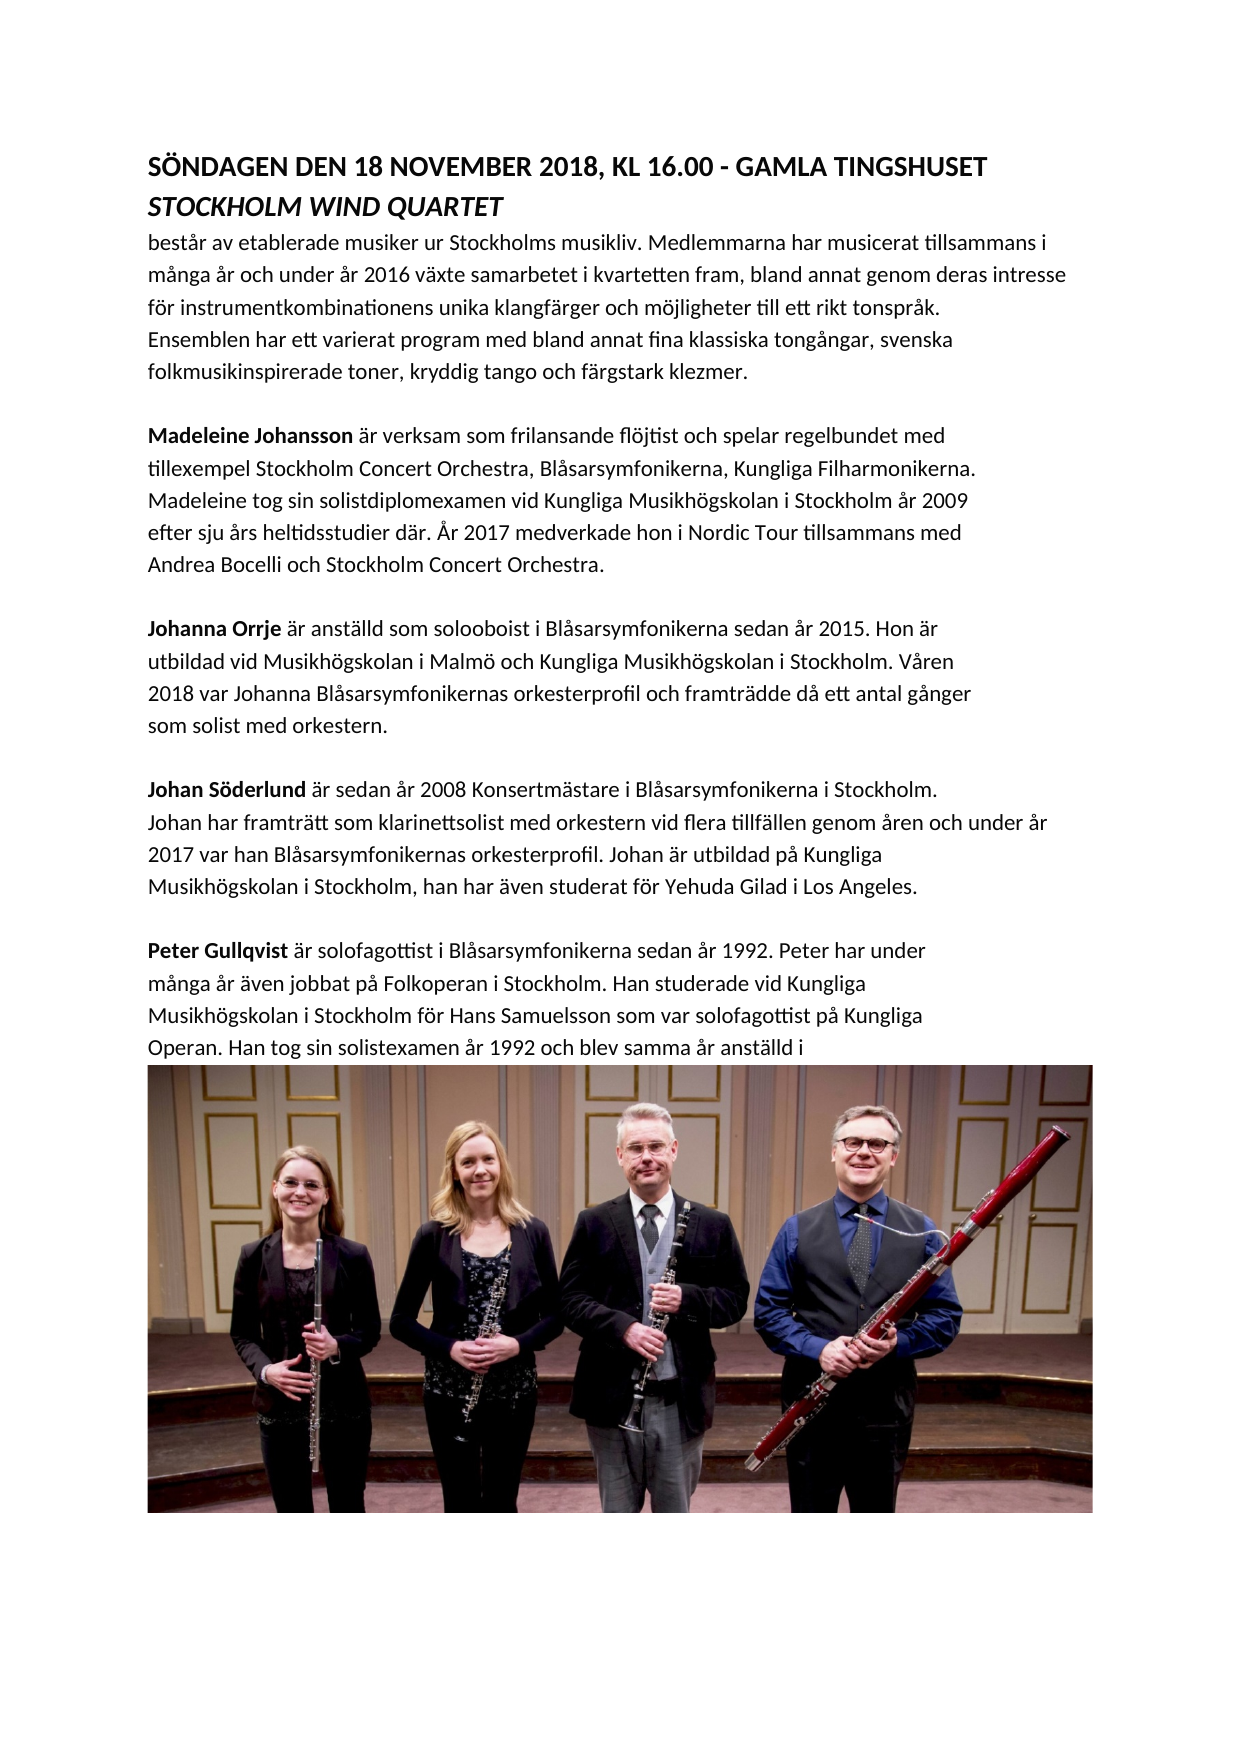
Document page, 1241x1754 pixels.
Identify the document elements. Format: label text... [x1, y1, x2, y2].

picture [147, 1065, 1093, 1513]
text SÖNDAGEN DEN 18 NOVEMBER 2018, KL 16.00 - GAMLA TINGSHUSET STOCKHOLM WIND QUARTET består av etablerade musiker ur Stockholms musikliv. Medlemmarna har musicerat tillsammans i många år och under år 2016 växte samarbetet i kvartetten fram, bland annat genom deras intresse för instrumentkombinationens unika klangfärger och möjligheter till ett rikt tonspråk. Ensemblen har ett varierat program med bland annat fina klassiska tongångar, svenska folkmusikinspirerade toner, kryddig tango och färgstark klezmer. Madeleine Johansson är verksam som frilansande flöjtist och spelar regelbundet med tillexempel Stockholm Concert Orchestra, Blåsarsymfonikerna, Kungliga Filharmonikerna. Madeleine tog sin solistdiplomexamen vid Kungliga Musikhögskolan i Stockholm år 2009 efter sju års heltidsstudier där. År 2017 medverkade hon i Nordic Tour tillsammans med Andrea Bocelli och Stockholm Concert Orchestra. Johanna Orrje är anställd som solooboist i Blåsarsymfonikerna sedan år 2015. Hon är utbildad vid Musikhögskolan i Malmö och Kungliga Musikhögskolan i Stockholm. Våren 2018 var Johanna Blåsarsymfonikernas orkesterprofil och framträdde då ett antal gånger som solist med orkestern. Johan Söderlund är sedan år 2008 Konsertmästare i Blåsarsymfonikerna i Stockholm. Johan har framträtt som klarinettsolist med orkestern vid flera tillfällen genom åren och under år 2017 var han Blåsarsymfonikernas orkesterprofil. Johan är utbildad på Kungliga Musikhögskolan i Stockholm, han har även studerat för Yehuda Gilad i Los Angeles. Peter Gullqvist är solofagottist i Blåsarsymfonikerna sedan år 1992. Peter har under många år även jobbat på Folkoperan i Stockholm. Han studerade vid Kungliga Musikhögskolan i Stockholm för Hans Samuelsson som var solofagottist på Kungliga Operan. Han tog sin solistexamen år 1992 och blev samma år anställd i [148, 148, 1093, 1065]
